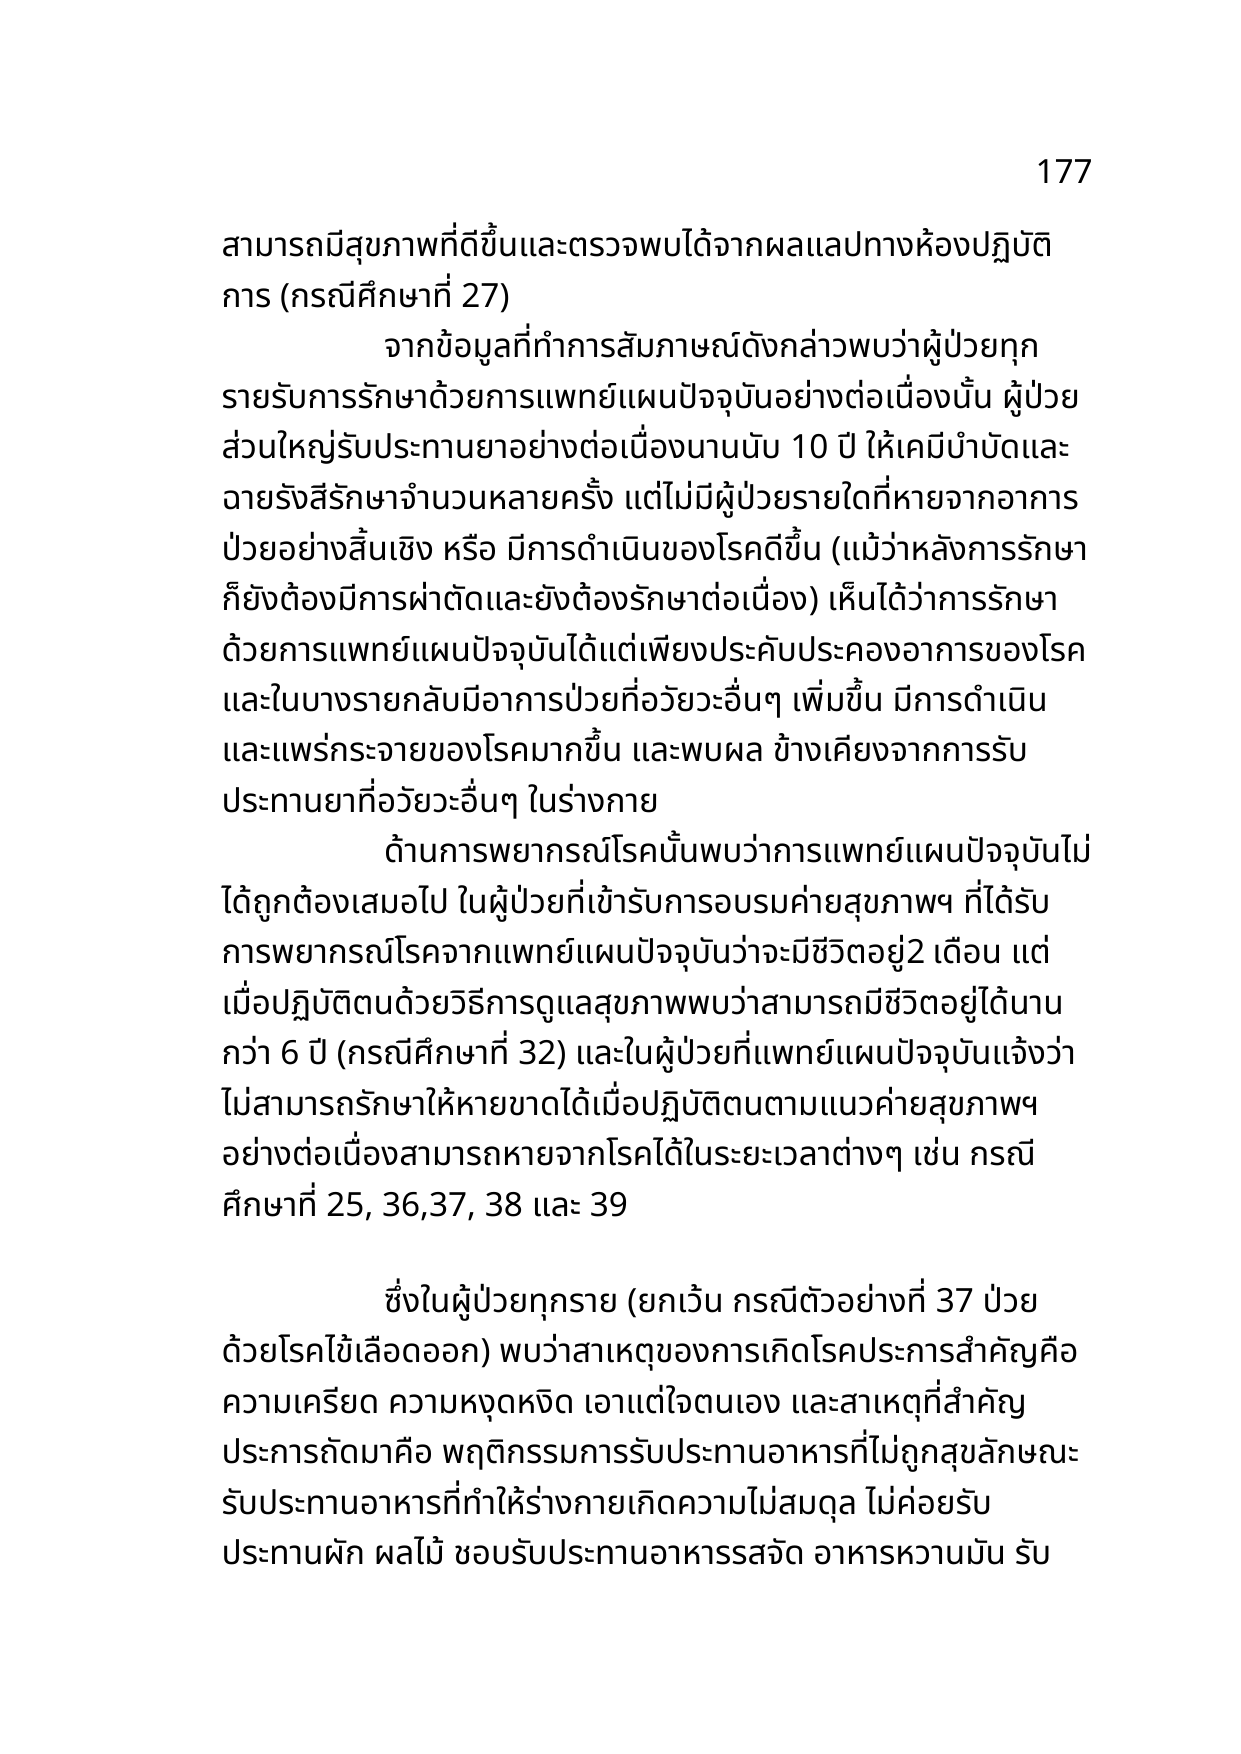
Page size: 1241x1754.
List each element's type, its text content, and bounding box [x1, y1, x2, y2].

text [221, 221, 1092, 322]
text จากข้อมูลที่ทำการสัมภาษณ์ดังกล่าวพบว่าผู้ป่วยทุกรายรับการรักษาด้วยการแพทย์แผนปัจจุบันอย่างต่อเนื่องนั้น ผู้ป่วยส่วนใหญ่รับประทานยาอย่างต่อเนื่องนานนับ 10 ปี ให้เคมีบำบัดและ ฉายรังสีรักษาจำนวนหลายครั้ง แต่ไม่มีผู้ป่วยรายใดที่หายจากอาการป่วยอย่างสิ้นเชิง หรือ มีการดำเนินของโรคดีขึ้น (แม้ว่าหลังการรักษาก็ยังต้องมีการผ่าตัดและยังต้องรักษาต่อเนื่อง) เห็นได้ว่าการรักษาด้วยการแพทย์แผนปัจจุบันได้แต่เพียงประคับประคองอาการของโรคและในบางรายกลับมีอาการป่วยที่อวัยวะอื่นๆ เพิ่มขึ้น มีการดำเนินและแพร่กระจายของโรคมากขึ้น และพบผล ข้างเคียงจากการรับประทานยาที่อวัยวะอื่นๆ ในร่างกาย [221, 322, 1092, 827]
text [221, 1277, 1092, 1579]
text ด้านการพยากรณ์โรคนั้นพบว่าการแพทย์แผนปัจจุบันไม่ได้ถูกต้องเสมอไป ในผู้ป่วยที่เข้ารับการอบรมค่ายสุขภาพฯ ที่ได้รับการพยากรณ์โรคจากแพทย์แผนปัจจุบันว่าจะมีชีวิตอยู่2เดือน แต่เมื่อปฏิบัติตนด้วยวิธีการดูแลสุขภาพพบว่าสามารถมีชีวิตอยู่ได้นานกว่า 6 ปี (กรณีศึกษาที่ 32) และในผู้ป่วยที่แพทย์แผนปัจจุบันแจ้งว่าไม่สามารถรักษาให้หายขาดได้เมื่อปฏิบัติตนตามแนวค่ายสุขภาพฯอย่างต่อเนื่องสามารถหายจากโรคได้ในระยะเวลาต่างๆ เช่น กรณีศึกษาที่ 25, 36,37, 38 และ 39 [221, 827, 1092, 1231]
